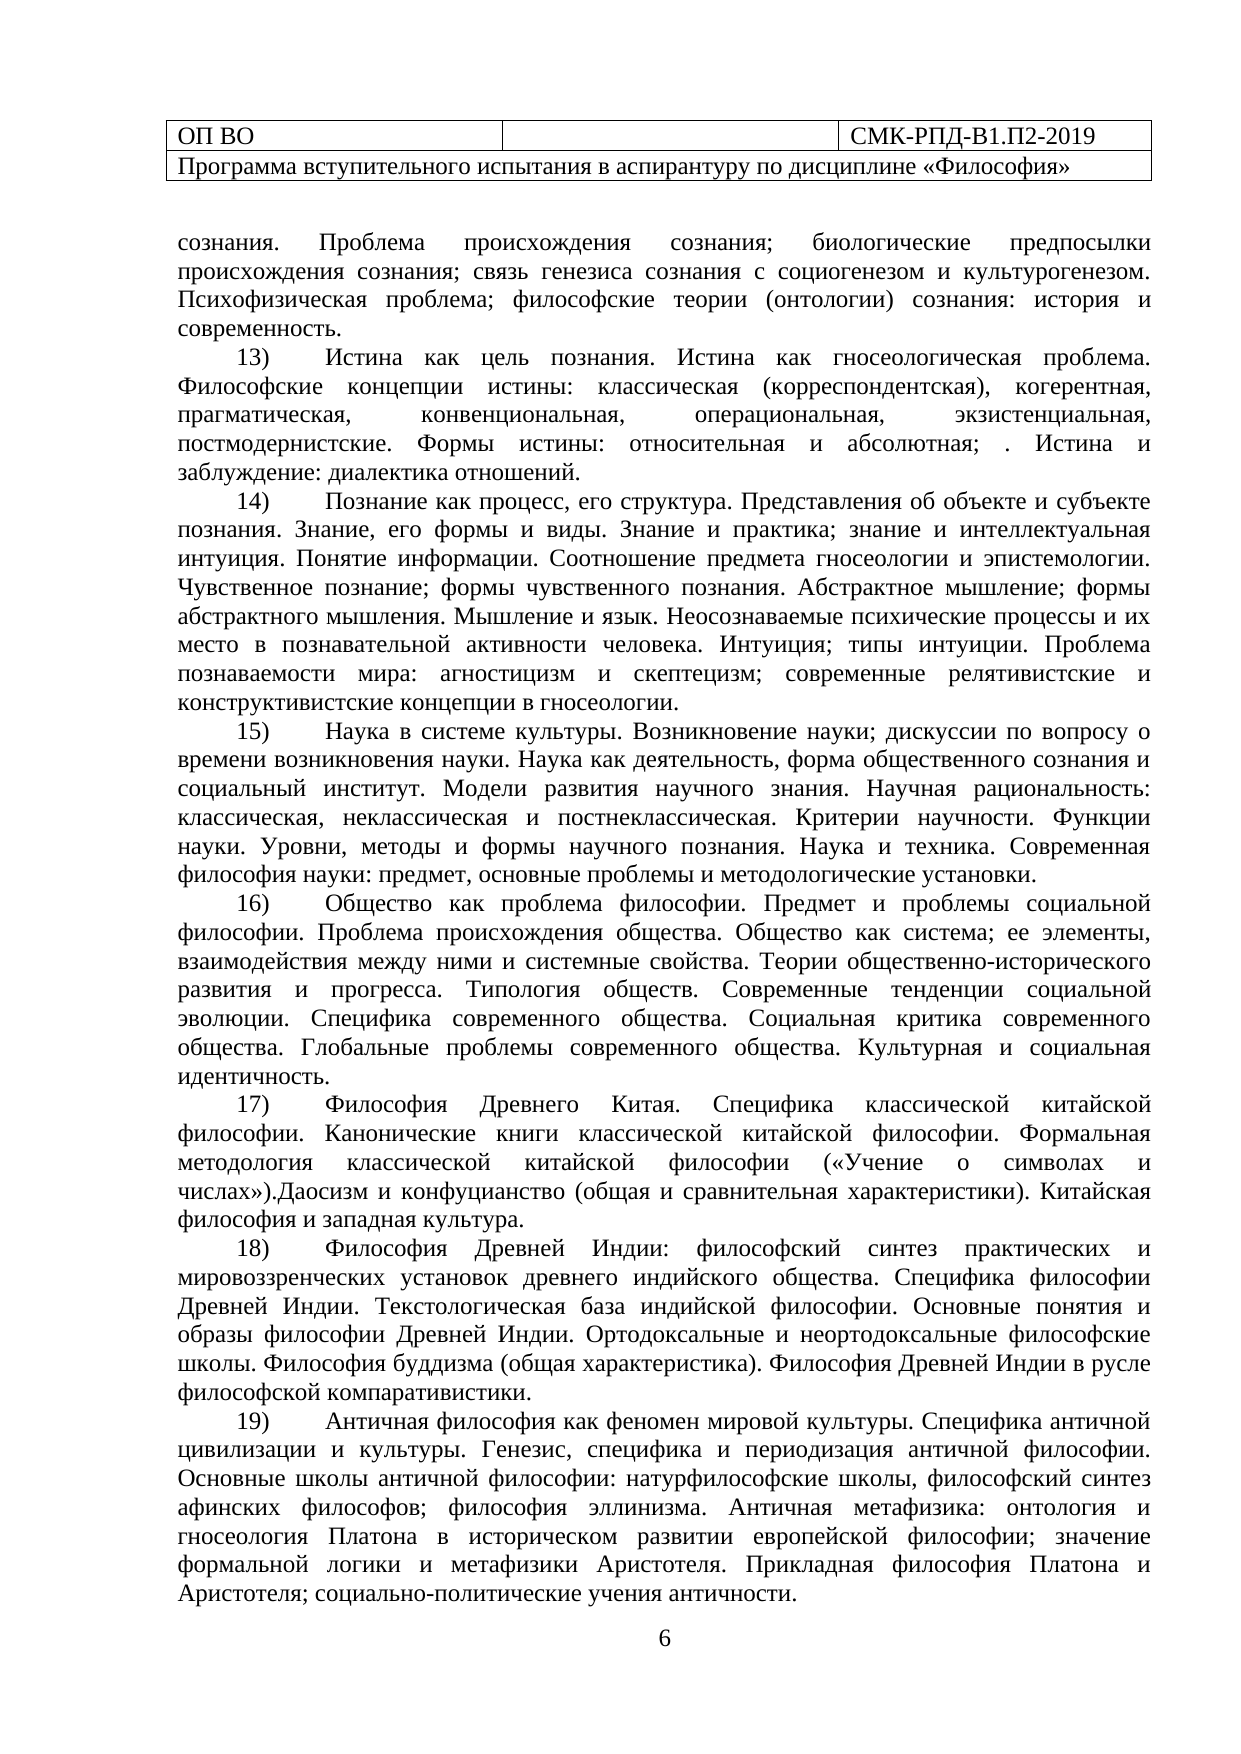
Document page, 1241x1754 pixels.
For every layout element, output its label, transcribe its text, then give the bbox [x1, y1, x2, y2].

list Античная философия как феномен мировой культуры. Специфика античной цивилизации и культуры. Генезис, специфика и периодизация античной философии. Основные школы античной философии: натурфилософские школы, философский синтез афинских философов; философия эллинизма. Античная метафизика: онтология и гносеология Платона в историческом развитии европейской философии; значение формальной логики и метафизики Аристотеля. Прикладная философия Платона и Аристотеля; социально-политические учения античности. [177, 1406, 1152, 1607]
list Философия Древней Индии: философский синтез практических и мировоззренческих установок древнего индийского общества. Специфика философии Древней Индии. Текстологическая база индийской философии. Основные понятия и образы философии Древней Индии. Ортодоксальные и неортодоксальные философские школы. Философия буддизма (общая характеристика). Философия Древней Индии в русле философской компаративистики. [177, 1233, 1152, 1406]
list Философия Древнего Китая. Специфика классической китайской философии. Канонические книги классической китайской философии. Формальная методология классической китайской философии («Учение о символах и числах»).Даосизм и конфуцианство (общая и сравнительная характеристики). Китайская философия и западная культура. [177, 1089, 1152, 1233]
list Наука в системе культуры. Возникновение науки; дискуссии по вопросу о времени возникновения науки. Наука как деятельность, форма общественного сознания и социальный институт. Модели развития научного знания. Научная рациональность: классическая, неклассическая и постнеклассическая. Критерии научности. Функции науки. Уровни, методы и формы научного познания. Наука и техника. Современная философия науки: предмет, основные проблемы и методологические установки. [177, 716, 1152, 888]
list Истина как цель познания. Истина как гносеологическая проблема. Философские концепции истины: классическая (корреспондентская), когерентная, прагматическая, конвенциональная, операциональная, экзистенциальная, постмодернистские. Формы истины: относительная и абсолютная; . Истина и заблуждение: диалектика отношений. [177, 342, 1152, 486]
list Познание как процесс, его структура. Представления об объекте и субъекте познания. Знание, его формы и виды. Знание и практика; знание и интеллектуальная интуиция. Понятие информации. Соотношение предмета гносеологии и эпистемологии. Чувственное познание; формы чувственного познания. Абстрактное мышление; формы абстрактного мышления. Мышление и язык. Неосознаваемые психические процессы и их место в познавательной активности человека. Интуиция; типы интуиции. Проблема познаваемости мира: агностицизм и скептецизм; современные релятивистские и конструктивистские концепции в гносеологии. [177, 486, 1152, 716]
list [177, 227, 1152, 342]
list Общество как проблема философии. Предмет и проблемы социальной философии. Проблема происхождения общества. Общество как система; ее элементы, взаимодействия между ними и системные свойства. Теории общественно-исторического развития и прогресса. Типология обществ. Современные тенденции социальной эволюции. Специфика современного общества. Социальная критика современного общества. Глобальные проблемы современного общества. Культурная и социальная идентичность. [177, 888, 1152, 1089]
